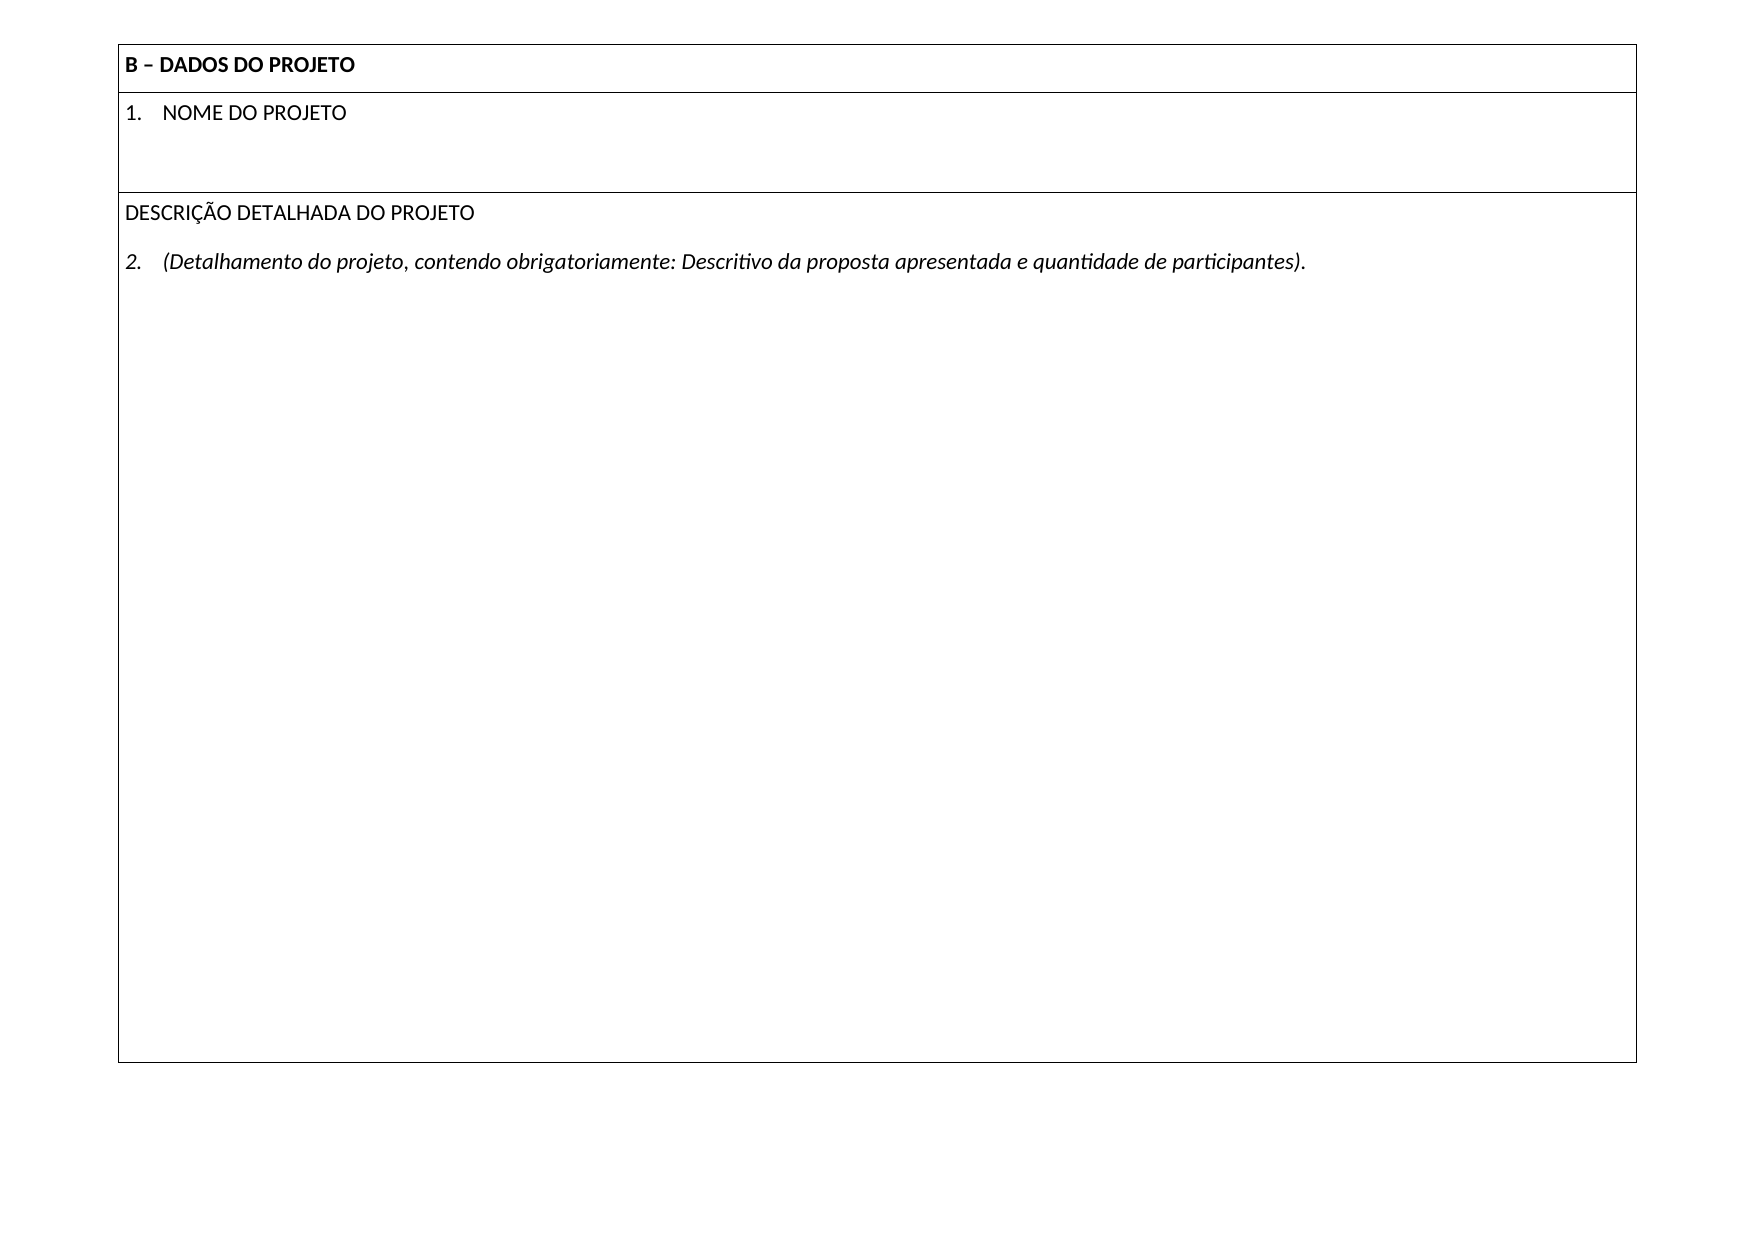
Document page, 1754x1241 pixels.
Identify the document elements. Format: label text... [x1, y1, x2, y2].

table_cell B – DADOS DO PROJETO [119, 45, 1636, 92]
table_cell DESCRIÇÃO DETALHADA DO PROJETO (Detalhamento do projeto, contendo obrigatoriamente: Descritivo da proposta apresentada e quantidade de participantes). [119, 193, 1636, 1062]
table_cell NOME DO PROJETO [119, 93, 1636, 192]
